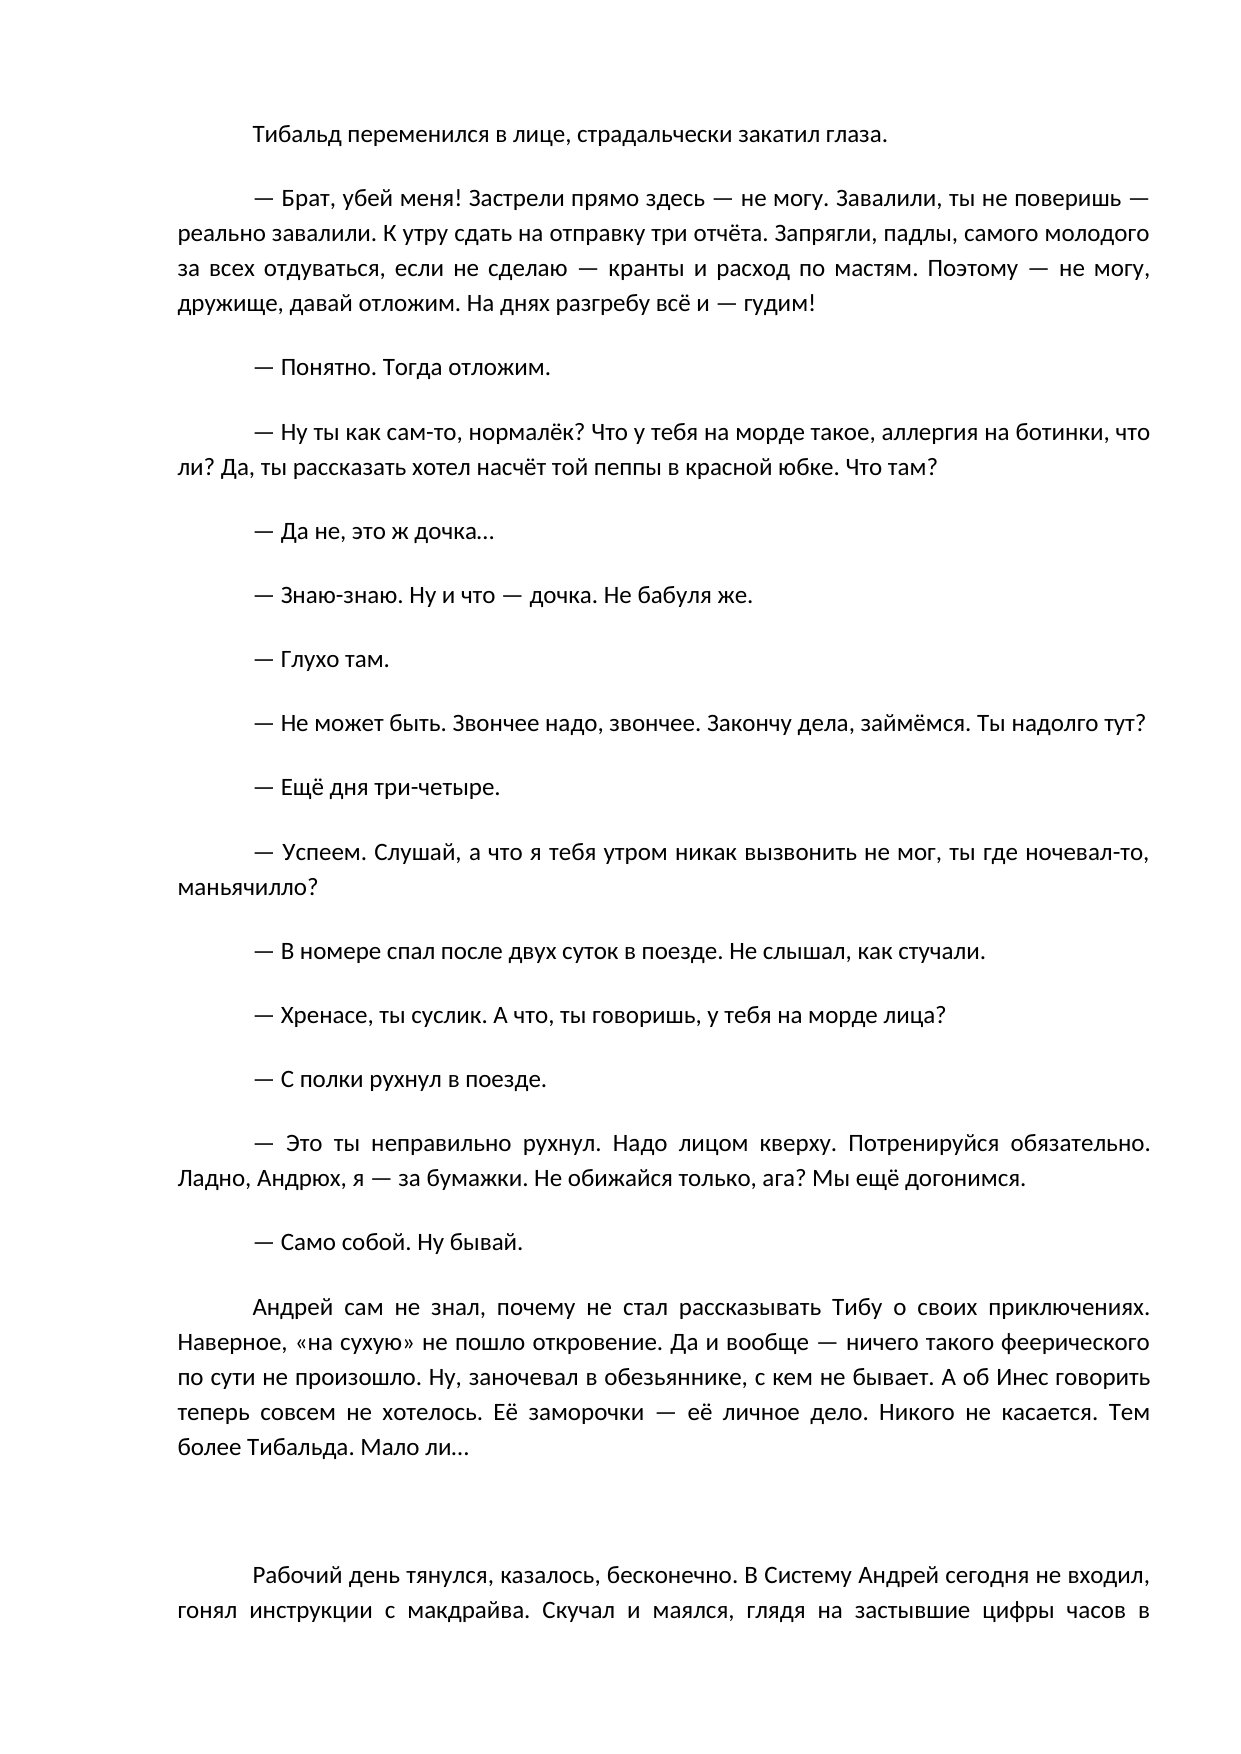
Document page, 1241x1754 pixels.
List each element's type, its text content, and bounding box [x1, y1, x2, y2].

text — Само собой. Ну бывай. [177, 1226, 1152, 1257]
text — Ну ты как сам-то, нормалёк? Что у тебя на морде такое, аллергия на ботинки, что ли? Да, ты рассказать хотел насчёт той пеппы в красной юбке. Что там? [177, 416, 1152, 481]
text — Ещё дня три-четыре. [177, 771, 1152, 802]
text — Да не, это ж дочка… [177, 515, 1152, 545]
text Тибальд переменился в лице, страдальчески закатил глаза. [177, 118, 1152, 149]
text — Успеем. Слушай, а что я тебя утром никак вызвонить не мог, ты где ночевал-то, маньячилло? [177, 836, 1152, 901]
text — Это ты неправильно рухнул. Надо лицом кверху. Потренируйся обязательно. Ладно, Андрюх, я — за бумажки. Не обижайся только, ага? Мы ещё догонимся. [177, 1127, 1152, 1193]
text — Не может быть. Звончее надо, звончее. Закончу дела, займёмся. Ты надолго тут? [177, 707, 1152, 738]
text — Понятно. Тогда отложим. [177, 351, 1152, 382]
text — Глухо там. [177, 643, 1152, 674]
text Андрей сам не знал, почему не стал рассказывать Тибу о своих приключениях. Наверное, «на сухую» не пошло откровение. Да и вообще — ничего такого феерического по сути не произошло. Ну, заночевал в обезьяннике, с кем не бывает. А об Инес говорить теперь совсем не хотелось. Её заморочки — её личное дело. Никого не касается. Тем более Тибальда. Мало ли… [177, 1291, 1152, 1461]
text — В номере спал после двух суток в поезде. Не слышал, как стучали. [177, 935, 1152, 965]
text — С полки рухнул в поезде. [177, 1063, 1152, 1094]
text — Знаю-знаю. Ну и что — дочка. Не бабуля же. [177, 579, 1152, 609]
text — Брат, убей меня! Застрели прямо здесь — не могу. Завалили, ты не поверишь — реально завалили. К утру сдать на отправку три отчёта. Запрягли, падлы, самого молодого за всех отдуваться, если не сделаю — кранты и расход по мастям. Поэтому — не могу, дружище, давай отложим. На днях разгребу всё и — гудим! [177, 182, 1152, 318]
text — Хренасе, ты суслик. А что, ты говоришь, у тебя на морде лица? [177, 999, 1152, 1029]
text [177, 1559, 1152, 1624]
